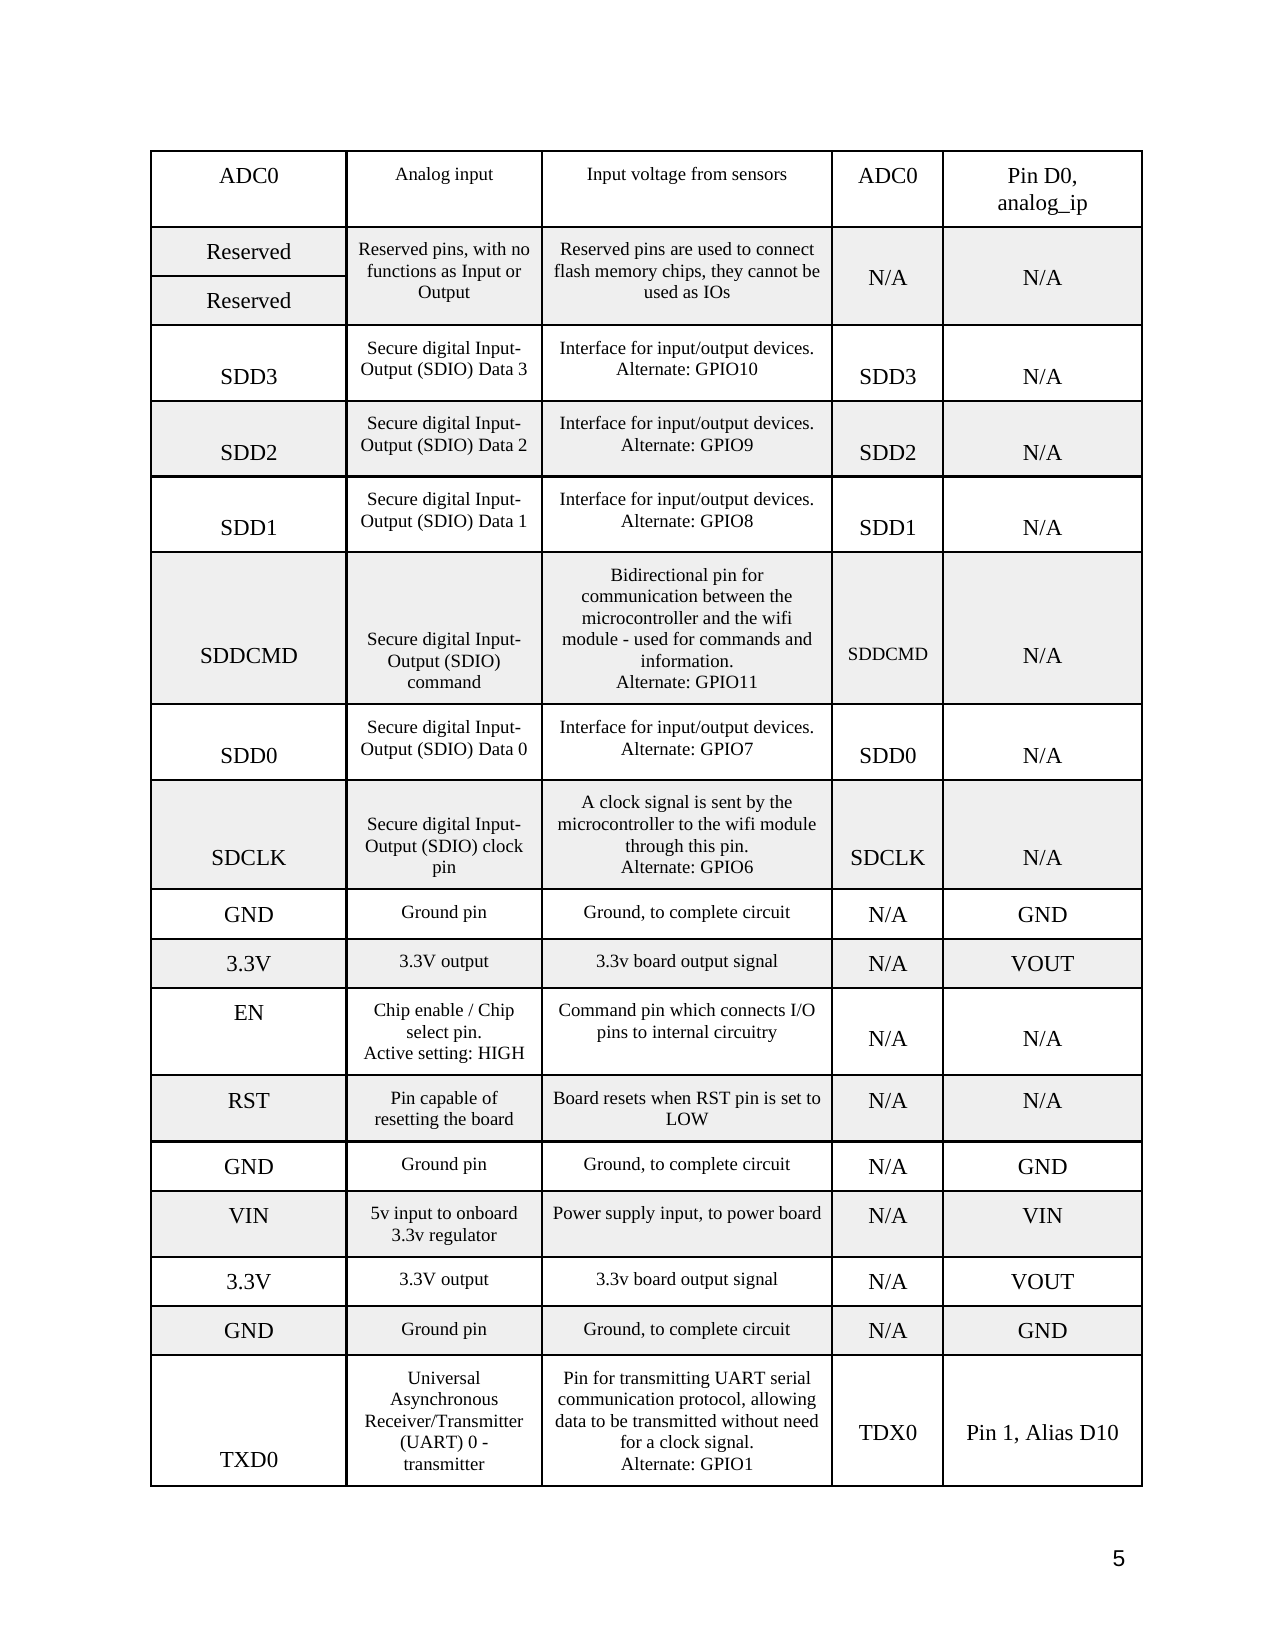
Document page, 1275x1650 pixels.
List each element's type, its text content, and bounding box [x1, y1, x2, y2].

table_cell SDD2 [833, 402, 942, 475]
table_cell Secure digital Input-Output (SDIO) Data 1 [348, 478, 541, 551]
table_cell GND [944, 890, 1141, 937]
table_cell SDCLK [152, 781, 345, 888]
table_cell Pin 1, Alias D10 [944, 1356, 1141, 1485]
table_cell ADC0 [152, 152, 345, 226]
table_cell Ground, to complete circuit [543, 1143, 831, 1189]
table_cell Reserved [152, 228, 345, 275]
table_cell Pin for transmitting UART serial communication protocol, allowing data to be transmitted without need for a clock signal. Alternate: GPIO1 [543, 1356, 831, 1485]
table_cell 3.3V [152, 1258, 345, 1305]
table_cell Secure digital Input-Output (SDIO) Data 2 [348, 402, 541, 475]
table_cell N/A [944, 402, 1141, 475]
table_cell RST [152, 1076, 345, 1140]
table_cell SDCLK [833, 781, 942, 888]
table_cell GND [152, 1307, 345, 1354]
table_cell Power supply input, to power board [543, 1192, 831, 1256]
table_cell 3.3v board output signal [543, 940, 831, 987]
table_cell Analog input [348, 152, 541, 226]
table_cell SDD0 [152, 705, 345, 779]
table_cell N/A [833, 890, 942, 937]
table_cell N/A [944, 478, 1141, 551]
table_cell N/A [833, 1307, 942, 1354]
table_cell 3.3V output [348, 1258, 541, 1305]
table_cell 3.3V [152, 940, 345, 987]
table_cell GND [944, 1307, 1141, 1354]
table_cell Interface for input/output devices. Alternate: GPIO10 [543, 326, 831, 400]
table_cell 5v input to onboard 3.3v regulator [348, 1192, 541, 1256]
table_cell N/A [833, 1258, 942, 1305]
table_cell Reserved pins are used to connect flash memory chips, they cannot be used as IOs [543, 228, 831, 324]
table_cell SDD0 [833, 705, 942, 779]
table_cell N/A [833, 989, 942, 1074]
table_cell N/A [833, 1192, 942, 1256]
table_cell GND [944, 1143, 1141, 1189]
table_cell GND [152, 890, 345, 937]
table_cell Ground, to complete circuit [543, 890, 831, 937]
table_cell VIN [152, 1192, 345, 1256]
table_cell TXD0 [152, 1356, 345, 1485]
table_cell N/A [944, 705, 1141, 779]
table_cell VOUT [944, 1258, 1141, 1305]
table_cell SDD1 [152, 478, 345, 551]
table_cell N/A [833, 1143, 942, 1189]
table_cell SDD1 [833, 478, 942, 551]
table_cell SDD3 [833, 326, 942, 400]
table_cell TDX0 [833, 1356, 942, 1485]
table_cell Pin capable of resetting the board [348, 1076, 541, 1140]
table_cell SDDCMD [152, 553, 345, 703]
table_cell Interface for input/output devices. Alternate: GPIO9 [543, 402, 831, 475]
table_cell Pin D0, analog_ip [944, 152, 1141, 226]
table_cell Ground pin [348, 890, 541, 937]
table_cell Interface for input/output devices. Alternate: GPIO7 [543, 705, 831, 779]
table_cell Input voltage from sensors [543, 152, 831, 226]
table_cell Chip enable / Chip select pin. Active setting: HIGH [348, 989, 541, 1074]
table_cell 3.3v board output signal [543, 1258, 831, 1305]
table_cell N/A [944, 326, 1141, 400]
table_cell N/A [833, 228, 942, 324]
table_cell Bidirectional pin for communication between the microcontroller and the wifi module - used for commands and information. Alternate: GPIO11 [543, 553, 831, 703]
table_cell N/A [944, 228, 1141, 324]
table_cell N/A [944, 781, 1141, 888]
table_cell Command pin which connects I/O pins to internal circuitry [543, 989, 831, 1074]
table_cell 3.3V output [348, 940, 541, 987]
table_cell SDD2 [152, 402, 345, 475]
table_cell N/A [944, 553, 1141, 703]
table_cell N/A [833, 1076, 942, 1140]
table_cell SDDCMD [833, 553, 942, 703]
table_cell ADC0 [833, 152, 942, 226]
table_cell Interface for input/output devices. Alternate: GPIO8 [543, 478, 831, 551]
table_cell A clock signal is sent by the microcontroller to the wifi module through this pin. Alternate: GPIO6 [543, 781, 831, 888]
table_cell VOUT [944, 940, 1141, 987]
table_cell SDD3 [152, 326, 345, 400]
table_cell Ground pin [348, 1143, 541, 1189]
table_cell Reserved pins, with no functions as Input or Output [348, 228, 541, 324]
table_cell GND [152, 1143, 345, 1189]
table_cell VIN [944, 1192, 1141, 1256]
table_cell Secure digital Input-Output (SDIO) Data 0 [348, 705, 541, 779]
table_cell Secure digital Input-Output (SDIO) clock pin [348, 781, 541, 888]
table_cell Universal Asynchronous Receiver/Transmitter (UART) 0 - transmitter [348, 1356, 541, 1485]
table_cell N/A [944, 989, 1141, 1074]
table_cell EN [152, 989, 345, 1074]
table_cell Ground pin [348, 1307, 541, 1354]
table_cell Reserved [152, 277, 345, 324]
table_cell N/A [944, 1076, 1141, 1140]
table_cell Secure digital Input-Output (SDIO) command [348, 553, 541, 703]
table_cell N/A [833, 940, 942, 987]
table_cell Ground, to complete circuit [543, 1307, 831, 1354]
table_cell Board resets when RST pin is set to LOW [543, 1076, 831, 1140]
table_cell Secure digital Input-Output (SDIO) Data 3 [348, 326, 541, 400]
